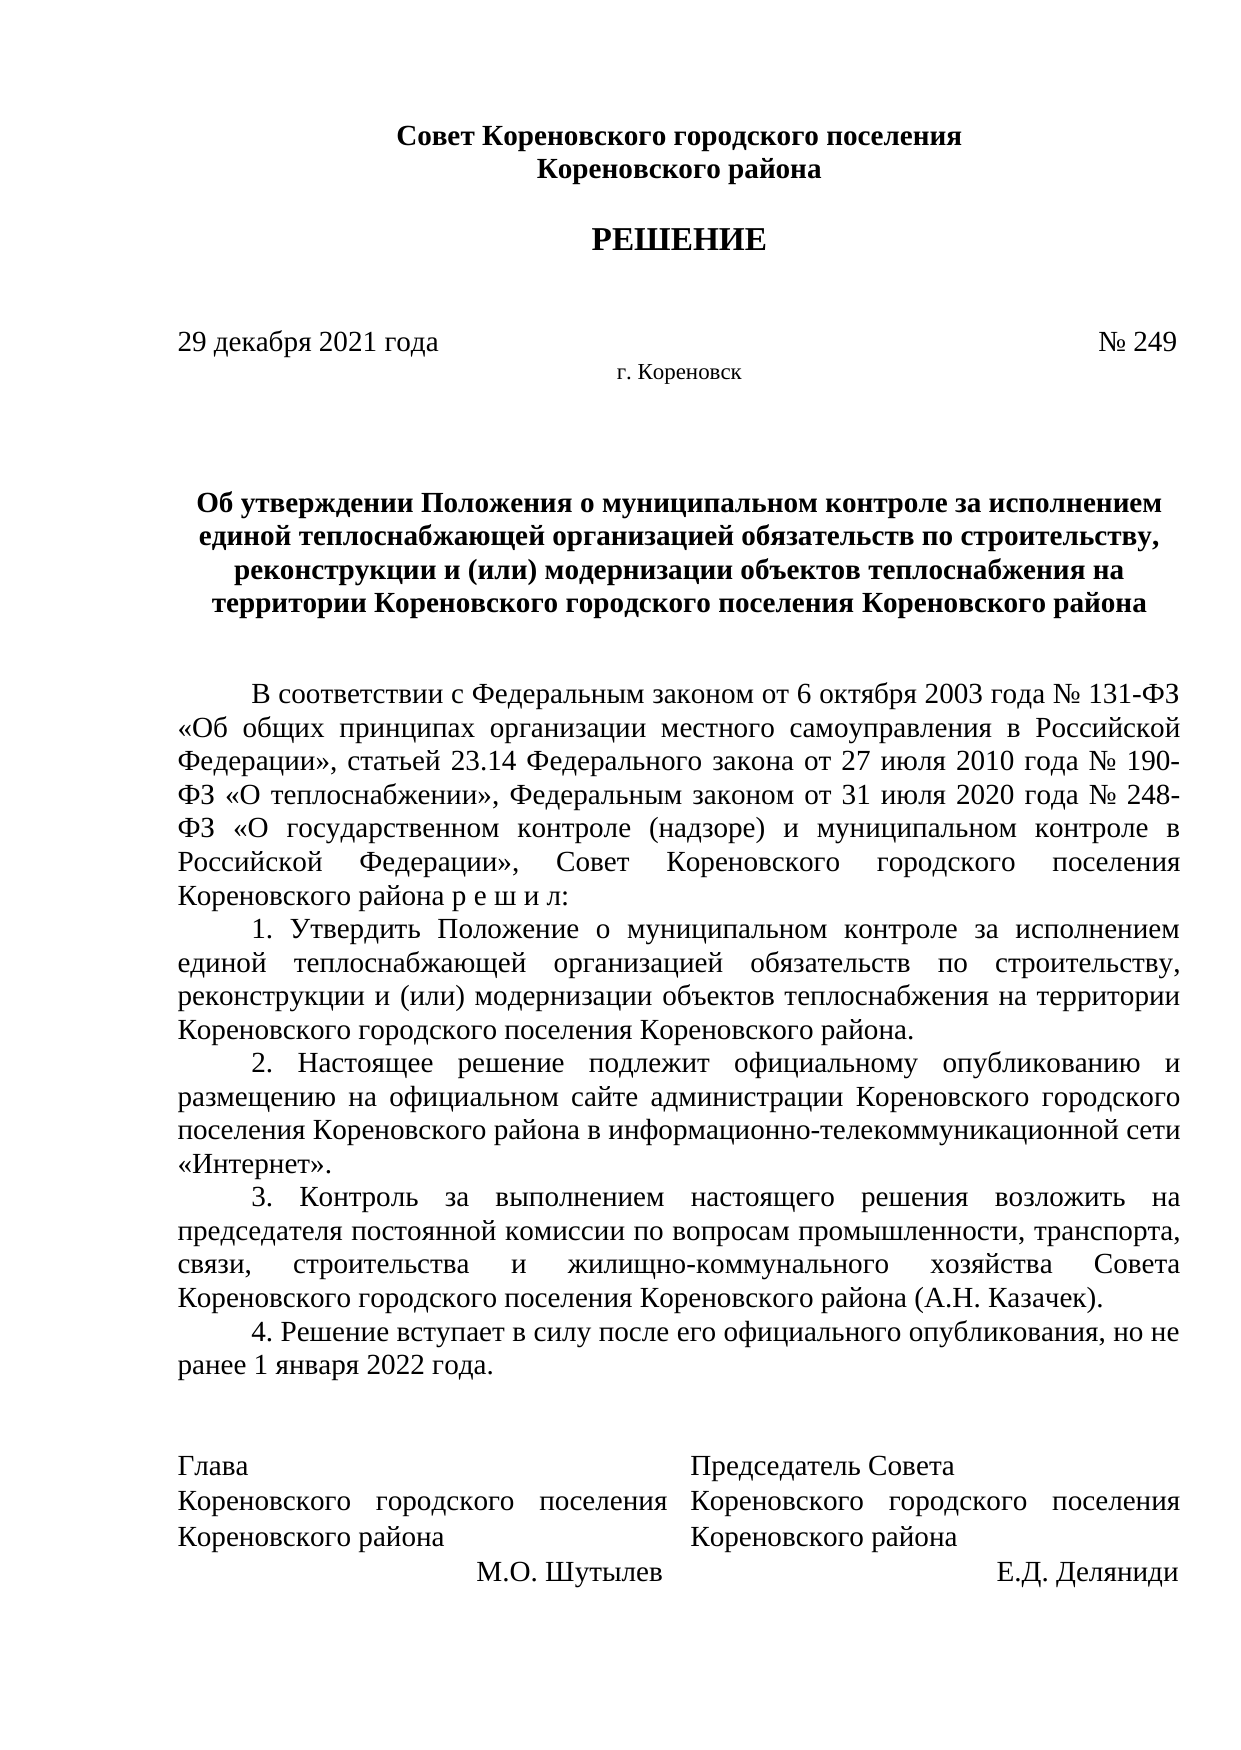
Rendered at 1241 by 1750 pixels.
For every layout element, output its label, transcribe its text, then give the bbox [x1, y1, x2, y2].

text г. Кореновск [177, 358, 1181, 384]
text 1. Утвердить Положение о муниципальном контроле за исполнением единой теплоснабжающей организацией обязательств по строительству, реконструкции и (или) модернизации объектов теплоснабжения на территории Кореновского городского поселения Кореновского района. [177, 911, 1181, 1045]
text 3. Контроль за выполнением настоящего решения возложить на председателя постоянной комиссии по вопросам промышленности, транспорта, связи, строительства и жилищно-коммунального хозяйства Совета Кореновского городского поселения Кореновского района (А.Н. Казачек). [177, 1179, 1181, 1314]
table_header Глава Кореновского городского поселения Кореновского района М.О. Шутылев [166, 1448, 679, 1589]
text 4. Решение вступает в силу после его официального опубликования, но не ранее 1 января 2022 года. [177, 1314, 1181, 1381]
text Совет Кореновского городского поселения [177, 118, 1181, 152]
text 29 декабря 2021 года № 249 [177, 324, 1181, 358]
table_header Председатель Совета Кореновского городского поселения Кореновского района Е.Д. Деляниди [679, 1448, 1192, 1589]
text Кореновского района [177, 152, 1181, 185]
text 2. Настоящее решение подлежит официальному опубликованию и размещению на официальном сайте администрации Кореновского городского поселения Кореновского района в информационно-телекоммуникационной сети «Интернет». [177, 1045, 1181, 1179]
text Об утверждении Положения о муниципальном контроле за исполнением единой теплоснабжающей организацией обязательств по строительству, реконструкции и (или) модернизации объектов теплоснабжения на территории Кореновского городского поселения Кореновского района [177, 485, 1181, 619]
text В соответствии с Федеральным законом от 6 октября 2003 года № 131-ФЗ «Об общих принципах организации местного самоуправления в Российской Федерации», статьей 23.14 Федерального закона от 27 июля 2010 года № 190-ФЗ «О теплоснабжении», Федеральным законом от 31 июля 2020 года № 248-ФЗ «О государственном контроле (надзоре) и муниципальном контроле в Российской Федерации», Совет Кореновского городского поселения Кореновского района р е ш и л: [177, 676, 1181, 911]
text РЕШЕНИЕ [177, 219, 1181, 257]
